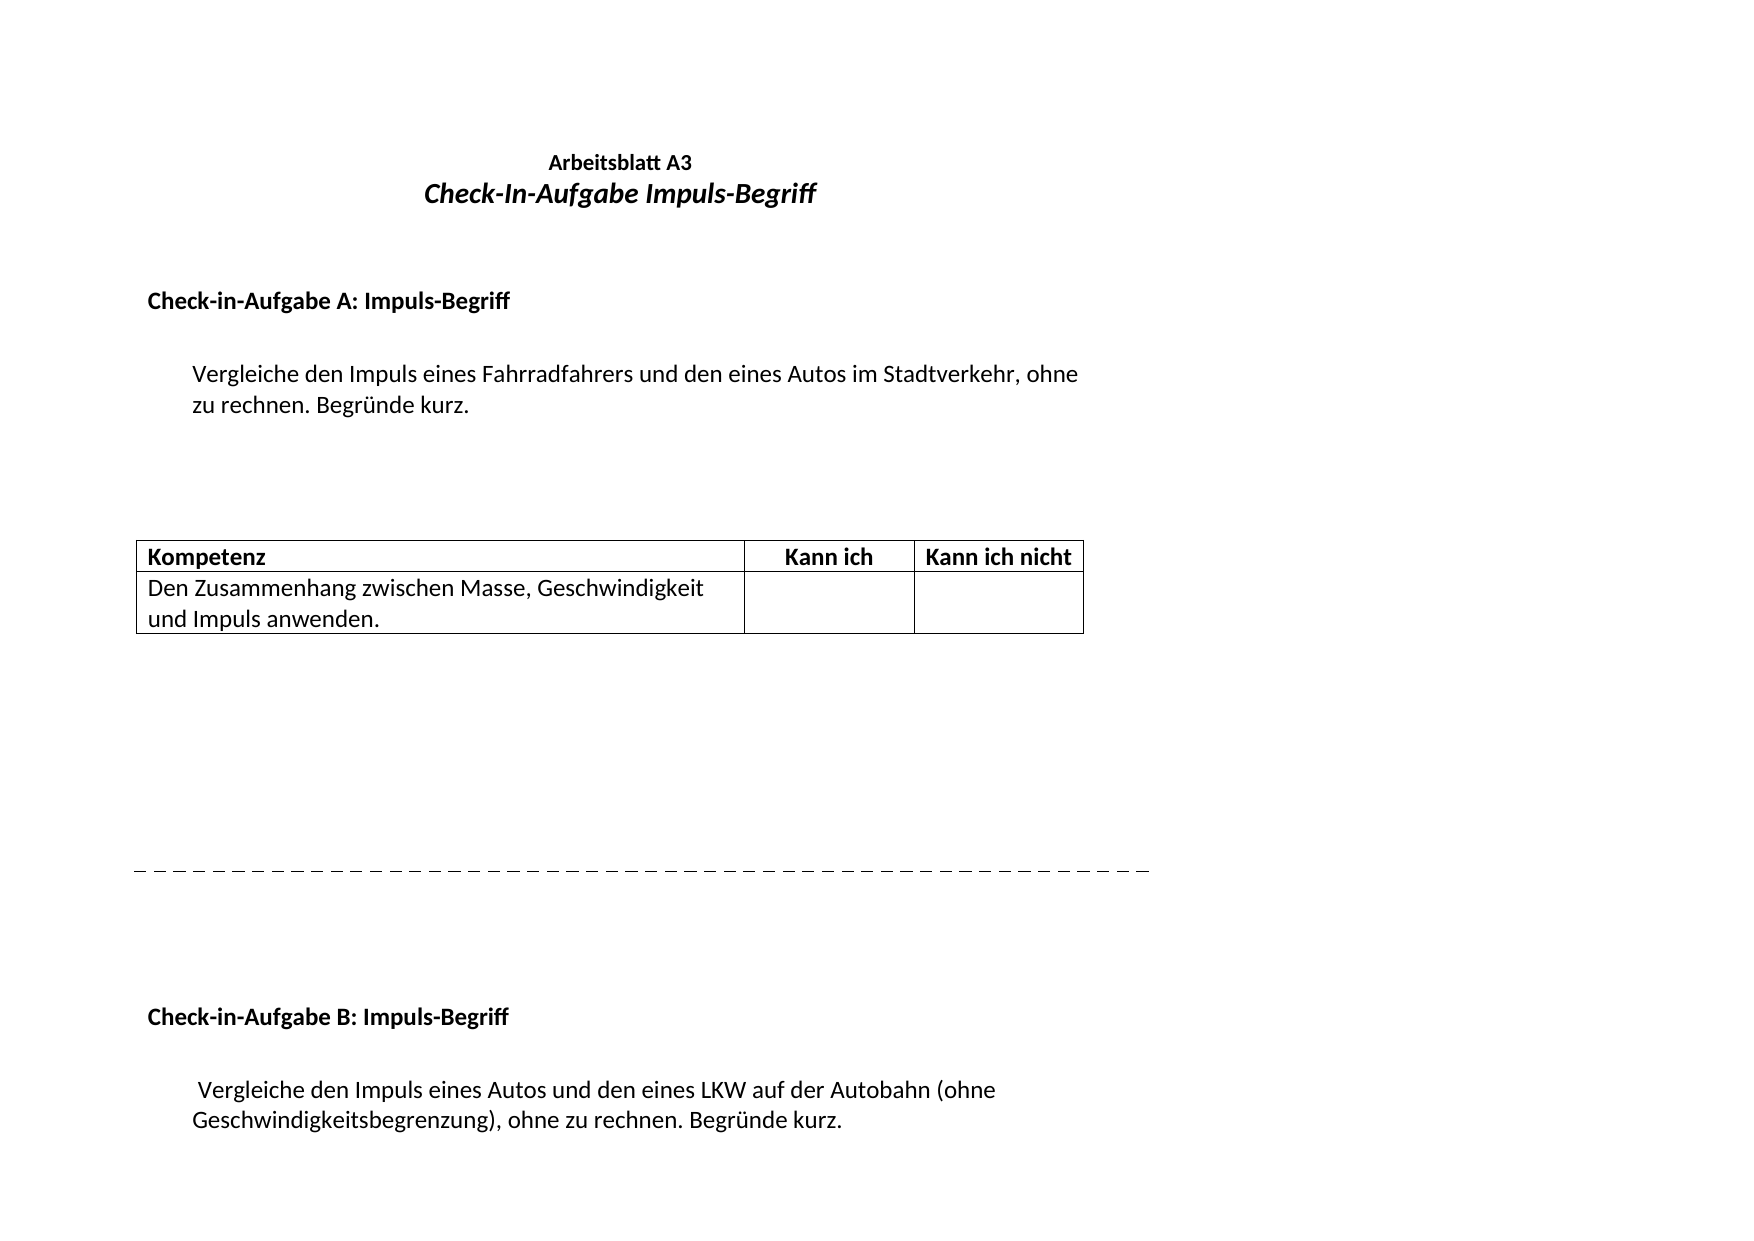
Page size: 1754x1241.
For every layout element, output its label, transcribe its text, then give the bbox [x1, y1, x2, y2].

table_cell Den Zusammenhang zwischen Masse, Geschwindigkeit und Impuls anwenden. [137, 572, 744, 633]
text Check-in-Aufgabe A: Impuls-Begriff [148, 285, 1093, 315]
table_header Kompetenz [137, 541, 744, 571]
list Vergleiche den Impuls eines Fahrradfahrers und den eines Autos im Stadtverkehr, ohne zu rechnen. Begründe kurz. [192, 358, 1093, 419]
list Vergleiche den Impuls eines Autos und den eines LKW auf der Autobahn (ohne Geschwindigkeitsbegrenzung), ohne zu rechnen. Begründe kurz. [192, 1074, 1093, 1135]
text Check-in-Aufgabe B: Impuls-Begriff [148, 1001, 1093, 1031]
table_cell [915, 572, 1083, 633]
table_cell [745, 572, 914, 633]
text Arbeitsblatt A3 [148, 148, 1093, 176]
text Check-In-Aufgabe Impuls-Begriff [148, 176, 1093, 211]
table_header Kann ich [745, 541, 914, 571]
table_header Kann ich nicht [915, 541, 1083, 571]
